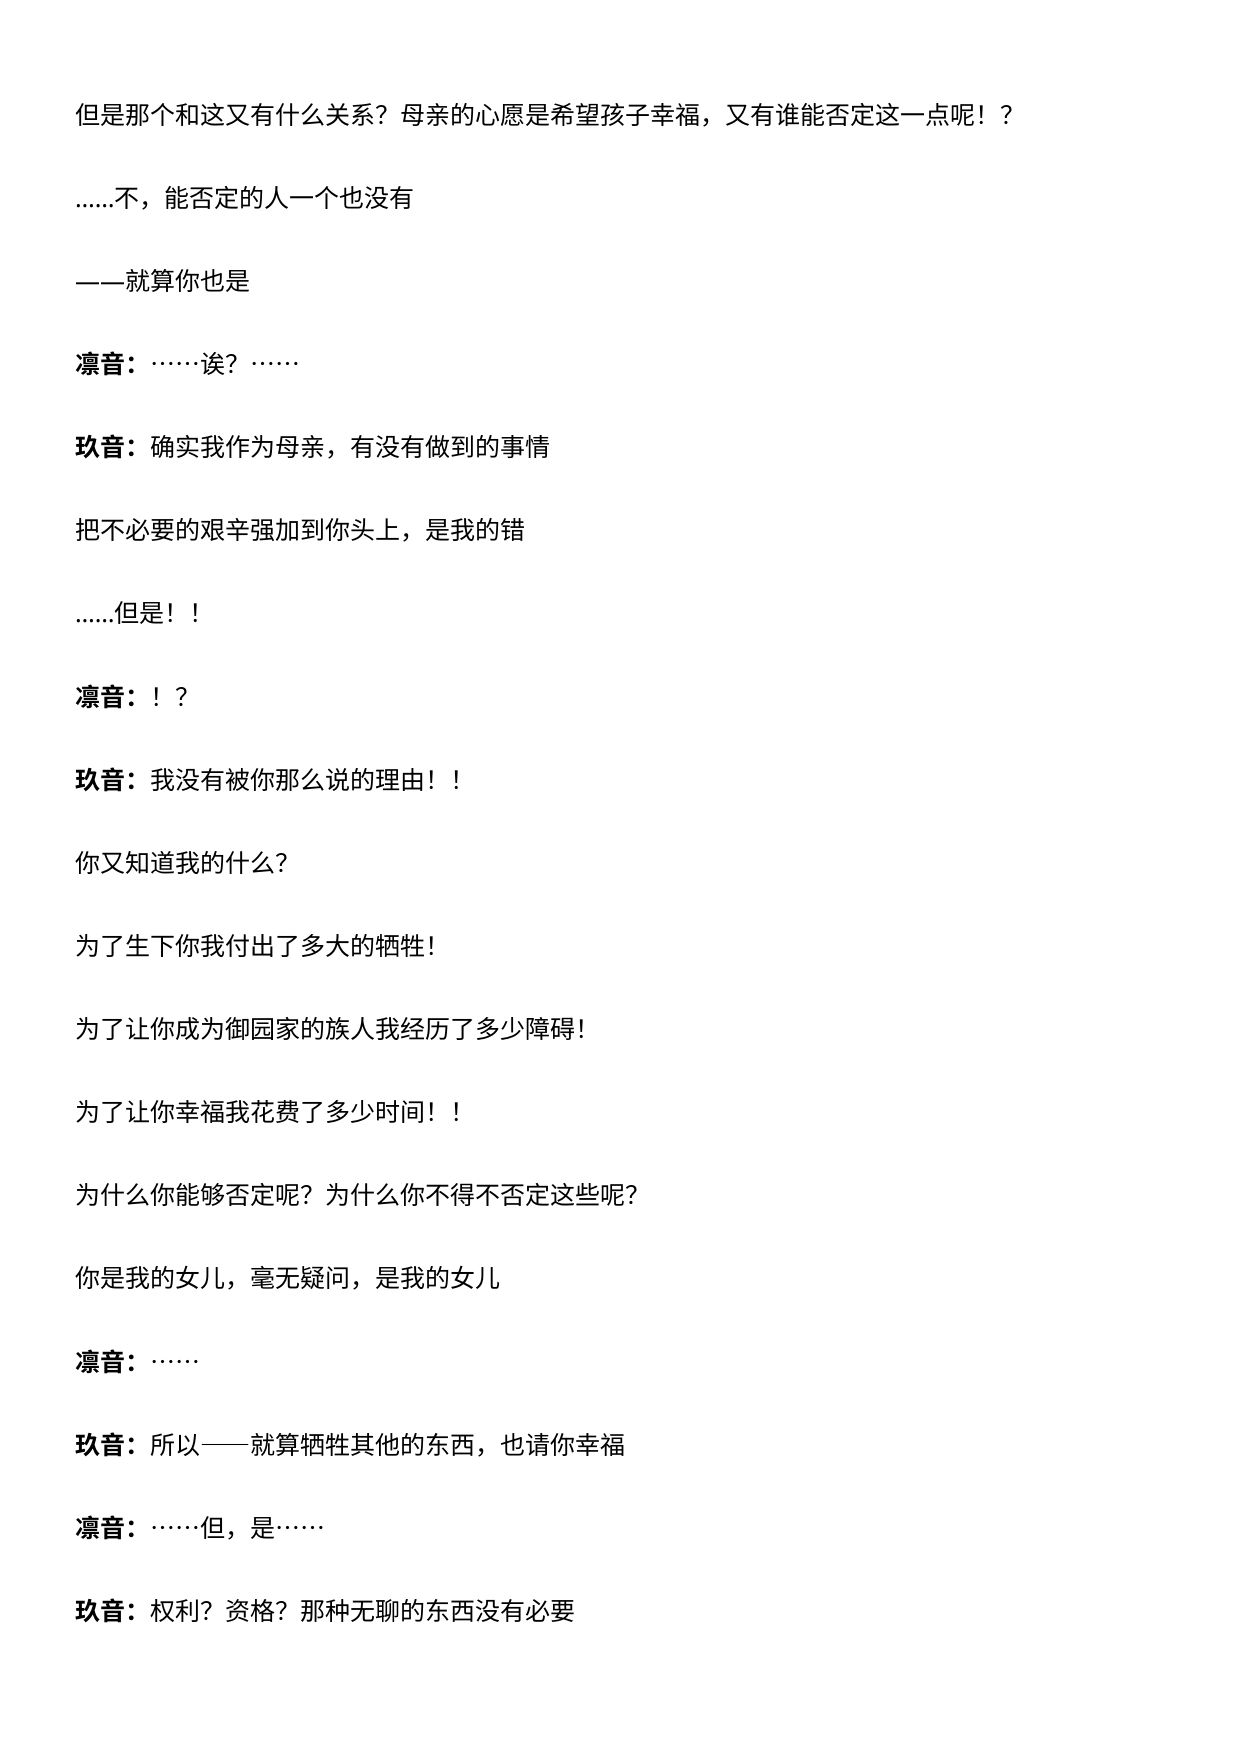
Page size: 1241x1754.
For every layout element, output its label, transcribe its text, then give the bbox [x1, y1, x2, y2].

text 玖音：确实我作为母亲，有没有做到的事情 [75, 413, 1165, 478]
text 为什么你能够否定呢？为什么你不得不否定这些呢？ [75, 1161, 1165, 1226]
text 凛音：！？ [75, 663, 1165, 728]
text 你是我的女儿，毫无疑问，是我的女儿 [75, 1244, 1165, 1309]
text 为了让你成为御园家的族人我经历了多少障碍！ [75, 995, 1165, 1060]
text 你又知道我的什么？ [75, 829, 1165, 894]
text ……不，能否定的人一个也没有 [75, 164, 1165, 229]
text 为了让你幸福我花费了多少时间！！ [75, 1078, 1165, 1143]
text 凛音：……但，是…… [75, 1494, 1165, 1559]
text 凛音：……诶？…… [75, 330, 1165, 395]
text 把不必要的艰辛强加到你头上，是我的错 [75, 496, 1165, 561]
text ——就算你也是 [75, 247, 1165, 312]
text 为了生下你我付出了多大的牺牲！ [75, 912, 1165, 977]
text 玖音：所以——就算牺牲其他的东西，也请你幸福 [75, 1411, 1165, 1476]
text 玖音：我没有被你那么说的理由！！ [75, 746, 1165, 811]
text 凛音：…… [75, 1328, 1165, 1393]
text 玖音：权利？资格？那种无聊的东西没有必要 [75, 1577, 1165, 1642]
text ……但是！！ [75, 579, 1165, 644]
text 但是那个和这又有什么关系？母亲的心愿是希望孩子幸福，又有谁能否定这一点呢！？ [75, 81, 1165, 146]
